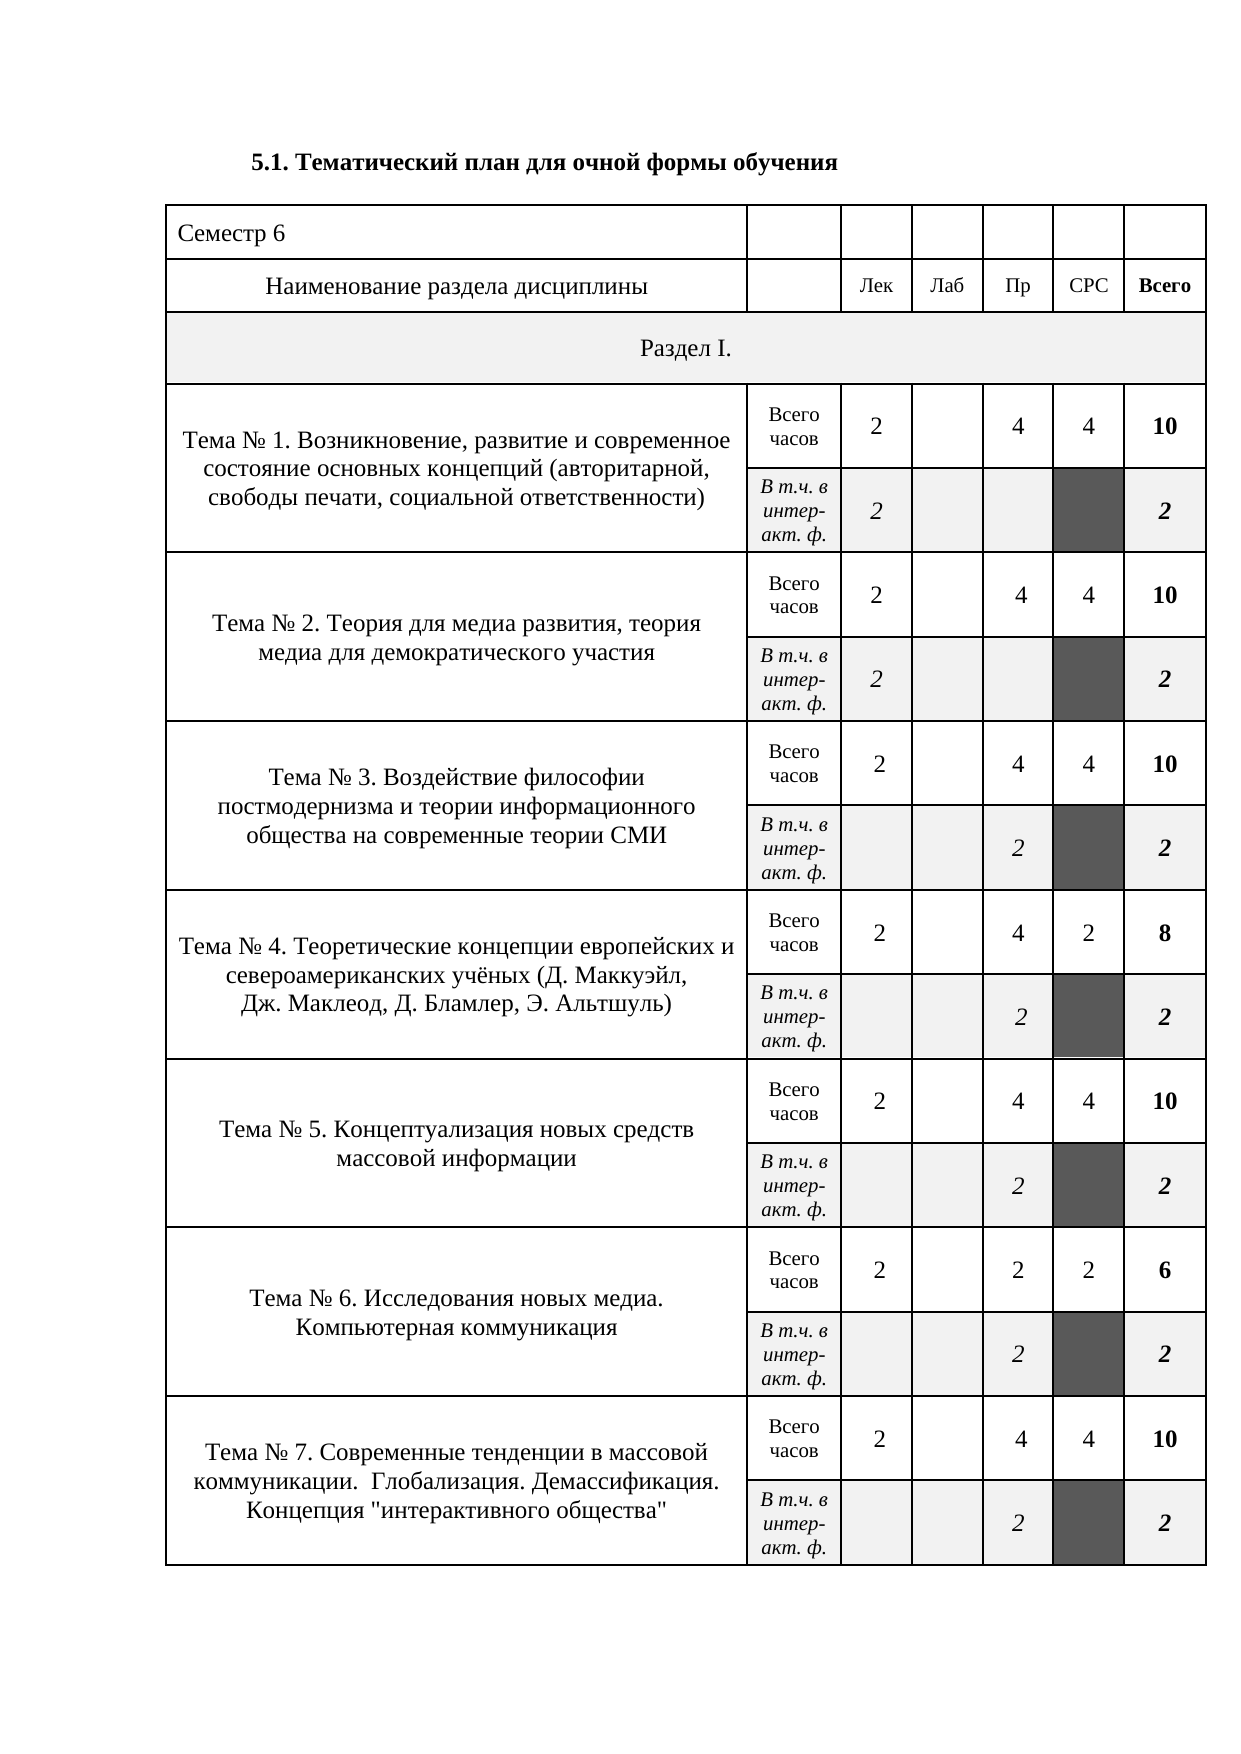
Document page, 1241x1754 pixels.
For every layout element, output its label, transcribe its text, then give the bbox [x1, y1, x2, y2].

table_cell 4 [984, 891, 1052, 973]
table_header [1125, 206, 1205, 257]
table_cell Тема № 4. Теоретические концепции европейских и североамериканских учёных (Д. Маккуэйл, Дж. Маклеод, Д. Бламлер, Э. Альтшуль) [167, 891, 746, 1057]
table_cell Всего часов [748, 722, 840, 804]
table_cell Тема № 2. Теория для медиа развития, теория медиа для демократического участия [167, 553, 746, 720]
table_header [748, 206, 840, 257]
table_cell Тема № 6. Исследования новых медиа. Компьютерная коммуникация [167, 1228, 746, 1395]
table_cell Тема № 1. Возникновение, развитие и современное состояние основных концепций (авторитарной, свободы печати, социальной ответственности) [167, 385, 746, 551]
table_cell [913, 638, 982, 720]
table_cell Всего часов [748, 891, 840, 973]
table_cell Пр [984, 260, 1052, 311]
table_cell 2 [1125, 806, 1205, 889]
table_cell 2 [842, 1060, 911, 1142]
table_cell [913, 385, 982, 467]
table_header [1054, 206, 1123, 257]
table_cell 4 [1054, 1397, 1123, 1479]
table_cell 2 [842, 553, 911, 636]
table_header [913, 206, 982, 257]
table_cell [842, 1481, 911, 1564]
table_cell В т.ч. в интер-акт. ф. [748, 469, 840, 551]
table_cell 2 [1054, 891, 1123, 973]
table_cell 2 [842, 891, 911, 973]
table_cell [842, 975, 911, 1057]
table_cell 2 [842, 469, 911, 551]
table_cell 2 [984, 1228, 1052, 1311]
table_cell 10 [1125, 1060, 1205, 1142]
table_cell 2 [1125, 975, 1205, 1057]
table_cell Всего часов [748, 1060, 840, 1142]
table_cell [1054, 806, 1123, 889]
table_cell 2 [1054, 1228, 1123, 1311]
table_cell 2 [984, 1481, 1052, 1564]
table_cell СРС [1054, 260, 1123, 311]
table_cell 4 [984, 385, 1052, 467]
table_cell 2 [842, 1397, 911, 1479]
table_cell 8 [1125, 891, 1205, 973]
table_cell 4 [984, 1397, 1052, 1479]
table_cell [748, 260, 840, 311]
table_cell [984, 638, 1052, 720]
table_cell [913, 1397, 982, 1479]
table_cell 2 [1125, 638, 1205, 720]
table_cell 10 [1125, 385, 1205, 467]
table_cell Лек [842, 260, 911, 311]
table_header [984, 206, 1052, 257]
table_cell 2 [984, 1144, 1052, 1226]
table_cell [1054, 1313, 1123, 1395]
table_cell 4 [1054, 553, 1123, 636]
table_cell [913, 1313, 982, 1395]
table_cell Тема № 3. Воздействие философии постмодернизма и теории информационного общества на современные теории СМИ [167, 722, 746, 889]
table_cell Тема № 7. Современные тенденции в массовой коммуникации. Глобализация. Демассификация. Концепция "интерактивного общества" [167, 1397, 746, 1564]
table_cell 2 [842, 722, 911, 804]
table_cell 2 [1125, 1313, 1205, 1395]
table_cell 4 [984, 553, 1052, 636]
table_cell [913, 806, 982, 889]
table_cell [913, 553, 982, 636]
table_cell [913, 469, 982, 551]
table_cell [913, 1060, 982, 1142]
table_cell Наименование раздела дисциплины [167, 260, 746, 311]
table_cell [842, 1313, 911, 1395]
table_cell Всего [1125, 260, 1205, 311]
table_cell Раздел I. [167, 313, 1205, 382]
table_cell Всего часов [748, 1397, 840, 1479]
table_cell 2 [842, 638, 911, 720]
table_cell 10 [1125, 722, 1205, 804]
table_header Семестр 6 [167, 206, 746, 257]
table_cell 2 [842, 385, 911, 467]
table_cell [842, 806, 911, 889]
table_cell [913, 891, 982, 973]
table_cell [913, 1481, 982, 1564]
table_cell 4 [984, 722, 1052, 804]
table_cell [913, 975, 982, 1057]
table_cell 10 [1125, 1397, 1205, 1479]
table_cell 2 [1125, 1144, 1205, 1226]
table_cell Тема № 5. Концептуализация новых средств массовой информации [167, 1060, 746, 1226]
table_cell Всего часов [748, 553, 840, 636]
table_cell [1054, 975, 1123, 1057]
table_cell 2 [984, 1313, 1052, 1395]
table_cell 6 [1125, 1228, 1205, 1311]
table_cell В т.ч. в интер-акт. ф. [748, 1313, 840, 1395]
table_cell В т.ч. в интер-акт. ф. [748, 1144, 840, 1226]
table_cell [1054, 469, 1123, 551]
table_cell [1054, 1481, 1123, 1564]
table_cell 4 [1054, 385, 1123, 467]
table_cell 2 [984, 806, 1052, 889]
table_cell 2 [1125, 1481, 1205, 1564]
table_cell [913, 1228, 982, 1311]
table_cell [1054, 1144, 1123, 1226]
table_cell [913, 1144, 982, 1226]
table_cell [1054, 638, 1123, 720]
table_cell 2 [842, 1228, 911, 1311]
table_cell 4 [1054, 1060, 1123, 1142]
table_cell Лаб [913, 260, 982, 311]
table_cell 10 [1125, 553, 1205, 636]
table_cell 4 [984, 1060, 1052, 1142]
table_cell В т.ч. в интер-акт. ф. [748, 1481, 840, 1564]
text 5.1. Тематический план для очной формы обучения [177, 147, 1152, 176]
table_cell [913, 722, 982, 804]
table_cell В т.ч. в интер-акт. ф. [748, 806, 840, 889]
table_cell В т.ч. в интер-акт. ф. [748, 638, 840, 720]
table_cell [842, 1144, 911, 1226]
table_header [842, 206, 911, 257]
table_cell В т.ч. в интер-акт. ф. [748, 975, 840, 1057]
table_cell [984, 469, 1052, 551]
table_cell 2 [984, 975, 1052, 1057]
table_cell Всего часов [748, 385, 840, 467]
table_cell 4 [1054, 722, 1123, 804]
table_cell Всего часов [748, 1228, 840, 1311]
table_cell 2 [1125, 469, 1205, 551]
